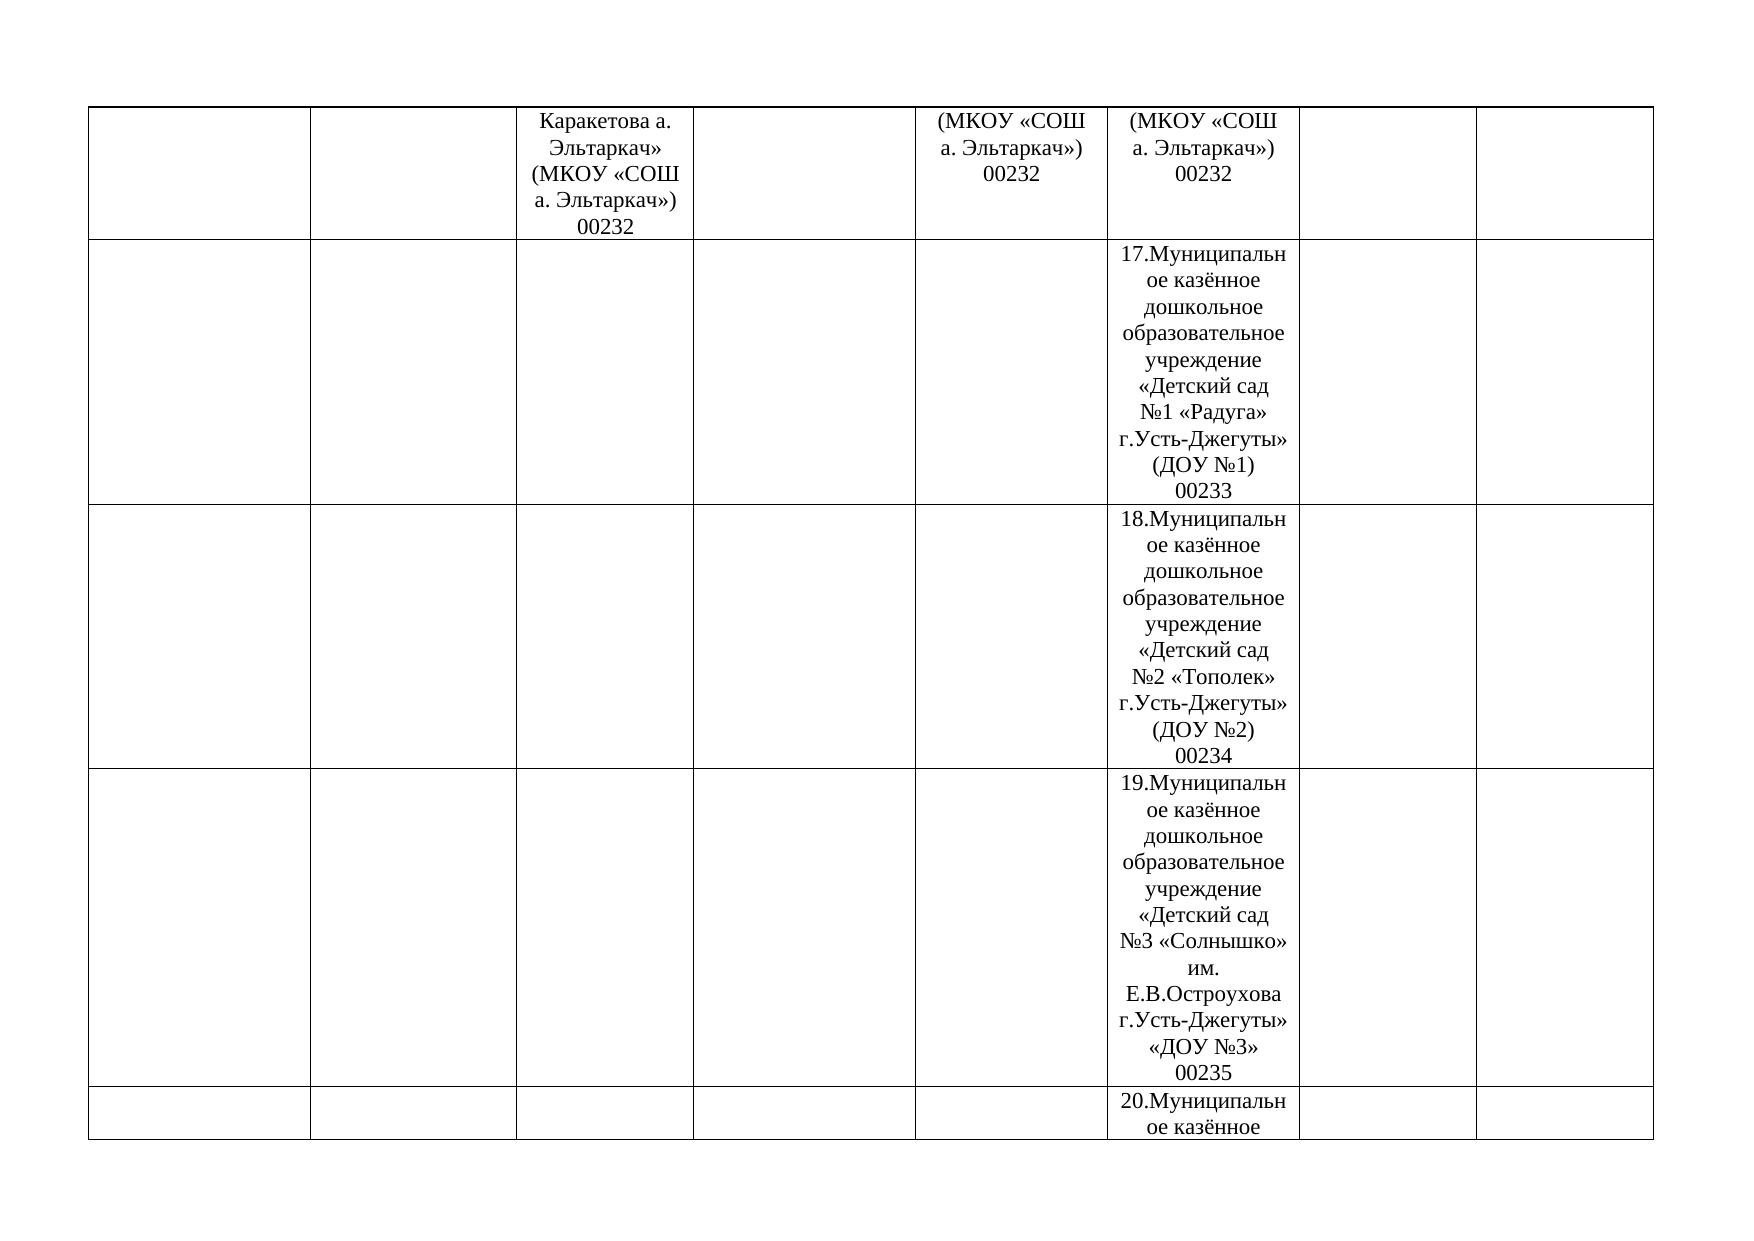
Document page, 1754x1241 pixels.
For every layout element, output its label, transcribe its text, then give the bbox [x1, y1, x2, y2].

table_cell 17.Муниципальное казённое дошкольное образовательное учреждение «Детский сад №1 «Радуга» г.Усть-Джегуты» (ДОУ №1) 00233 [1108, 240, 1299, 504]
table_cell [694, 1087, 915, 1139]
table_cell [694, 240, 915, 504]
table_cell [916, 1087, 1107, 1139]
table_cell [694, 769, 915, 1086]
table_cell [311, 505, 516, 768]
table_cell [517, 240, 693, 504]
table_cell [311, 1087, 516, 1139]
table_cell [517, 108, 693, 239]
table_cell [1300, 1087, 1476, 1139]
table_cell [1108, 1087, 1299, 1139]
table_cell [517, 769, 693, 1086]
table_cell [916, 108, 1107, 239]
table_cell [1477, 1087, 1653, 1139]
table_cell [916, 769, 1107, 1086]
table_cell [311, 108, 516, 239]
table_cell [89, 769, 310, 1086]
table_cell [517, 1087, 693, 1139]
table_cell [1300, 240, 1476, 504]
table_cell [1300, 505, 1476, 768]
table_cell [311, 240, 516, 504]
table_cell [1477, 505, 1653, 768]
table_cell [1108, 108, 1299, 239]
table_cell [89, 505, 310, 768]
table_cell [916, 505, 1107, 768]
table_cell [694, 108, 915, 239]
table_cell 19.Муниципальное казённое дошкольное образовательное учреждение «Детский сад №3 «Солнышко» им. Е.В.Остроухова г.Усть-Джегуты» «ДОУ №3» 00235 [1108, 769, 1299, 1086]
table_cell [89, 240, 310, 504]
table_cell [1477, 240, 1653, 504]
table_cell [694, 505, 915, 768]
table_cell [311, 769, 516, 1086]
table_cell [916, 240, 1107, 504]
table_cell [89, 108, 310, 239]
table_cell [89, 1087, 310, 1139]
table_cell 18.Муниципальное казённое дошкольное образовательное учреждение «Детский сад №2 «Тополек» г.Усть-Джегуты» (ДОУ №2) 00234 [1108, 505, 1299, 768]
table_cell [1300, 108, 1476, 239]
table_cell [517, 505, 693, 768]
table_cell [1477, 769, 1653, 1086]
table_cell [1300, 769, 1476, 1086]
table_cell [1477, 108, 1653, 239]
